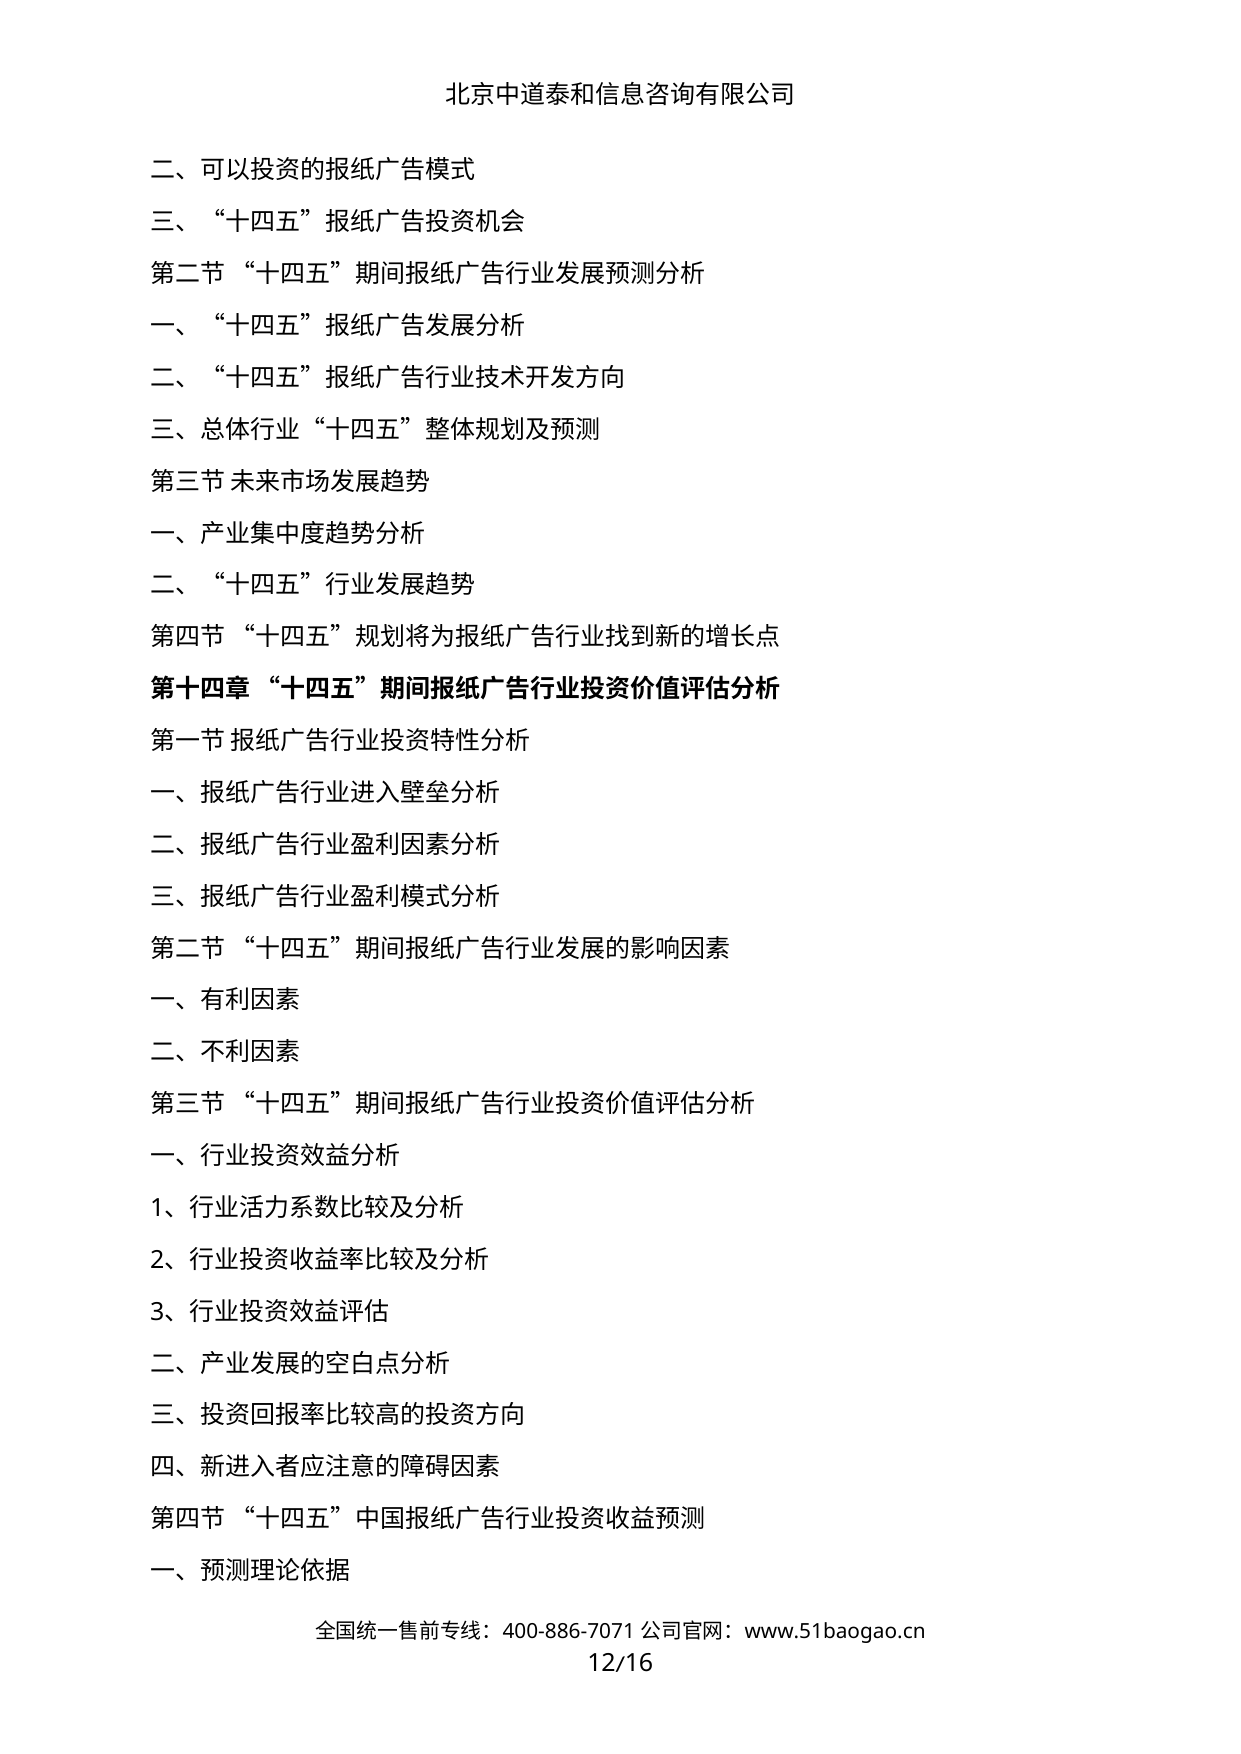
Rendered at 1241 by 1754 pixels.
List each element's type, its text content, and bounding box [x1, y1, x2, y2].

text 三、总体行业“十四五”整体规划及预测 [150, 409, 1090, 446]
text 二、“十四五”报纸广告行业技术开发方向 [150, 357, 1090, 394]
text 一、报纸广告行业进入壁垒分析 [150, 772, 1090, 809]
text 二、可以投资的报纸广告模式 [150, 150, 1090, 186]
text 第三节 “十四五”期间报纸广告行业投资价值评估分析 [150, 1084, 1090, 1120]
text 三、“十四五”报纸广告投资机会 [150, 202, 1090, 238]
text 一、“十四五”报纸广告发展分析 [150, 306, 1090, 342]
text 第四节 “十四五”中国报纸广告行业投资收益预测 [150, 1499, 1090, 1535]
text 二、“十四五”行业发展趋势 [150, 565, 1090, 601]
text 三、报纸广告行业盈利模式分析 [150, 876, 1090, 912]
text 四、新进入者应注意的障碍因素 [150, 1447, 1090, 1483]
text 第四节 “十四五”规划将为报纸广告行业找到新的增长点 [150, 617, 1090, 653]
text 一、行业投资效益分析 [150, 1136, 1090, 1172]
text 一、预测理论依据 [150, 1551, 1090, 1587]
text 第三节 未来市场发展趋势 [150, 461, 1090, 497]
text 2、行业投资收益率比较及分析 [150, 1239, 1090, 1276]
text 第二节 “十四五”期间报纸广告行业发展的影响因素 [150, 928, 1090, 964]
text 二、不利因素 [150, 1032, 1090, 1068]
text 1、行业活力系数比较及分析 [150, 1187, 1090, 1224]
text 3、行业投资效益评估 [150, 1291, 1090, 1327]
text 第一节 报纸广告行业投资特性分析 [150, 721, 1090, 757]
text 一、有利因素 [150, 980, 1090, 1016]
text 二、报纸广告行业盈利因素分析 [150, 824, 1090, 861]
text 第十四章 “十四五”期间报纸广告行业投资价值评估分析 [150, 669, 1090, 705]
text 三、投资回报率比较高的投资方向 [150, 1395, 1090, 1431]
text 第二节 “十四五”期间报纸广告行业发展预测分析 [150, 254, 1090, 290]
text 二、产业发展的空白点分析 [150, 1343, 1090, 1379]
text 一、产业集中度趋势分析 [150, 513, 1090, 549]
